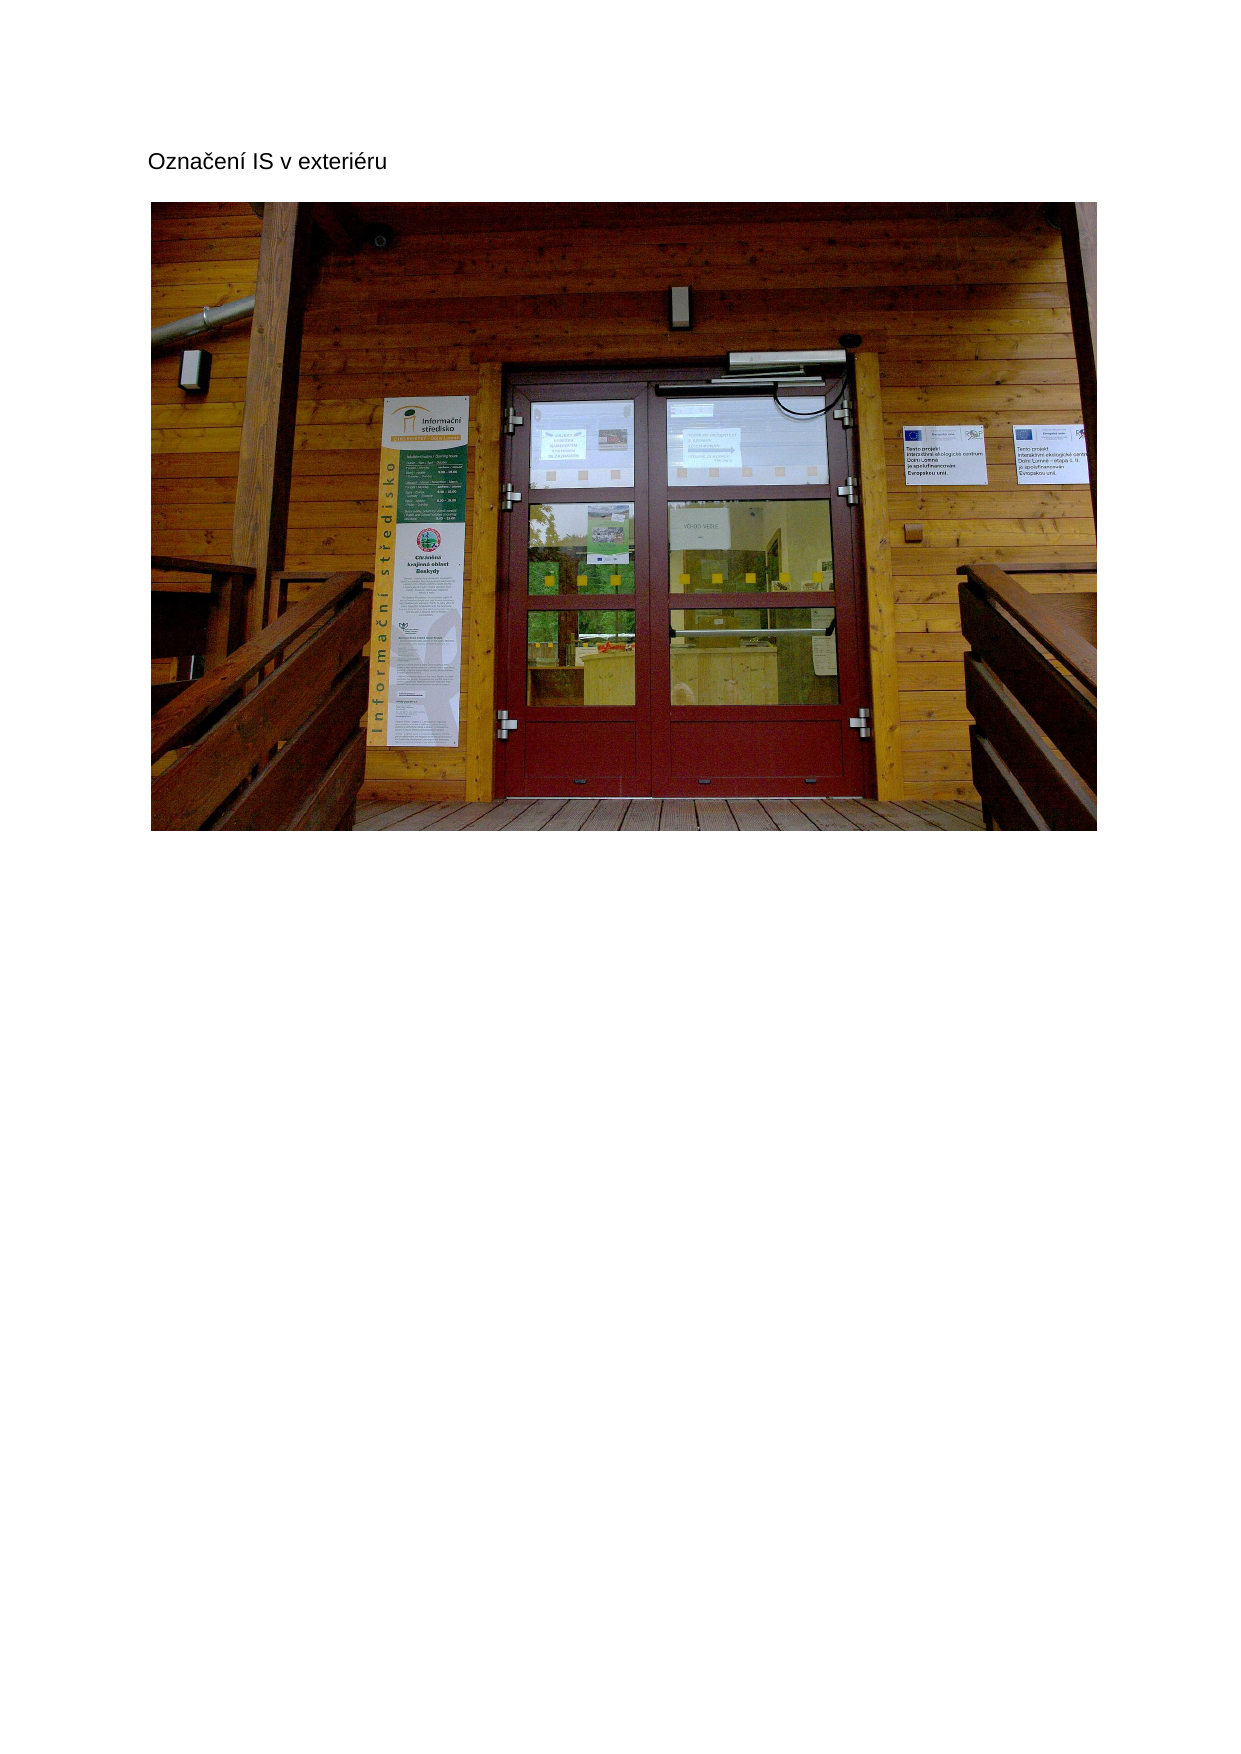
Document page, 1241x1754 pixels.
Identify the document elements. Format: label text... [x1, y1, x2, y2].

text Označení IS v exteriéru [148, 148, 1093, 175]
picture [151, 202, 1097, 831]
